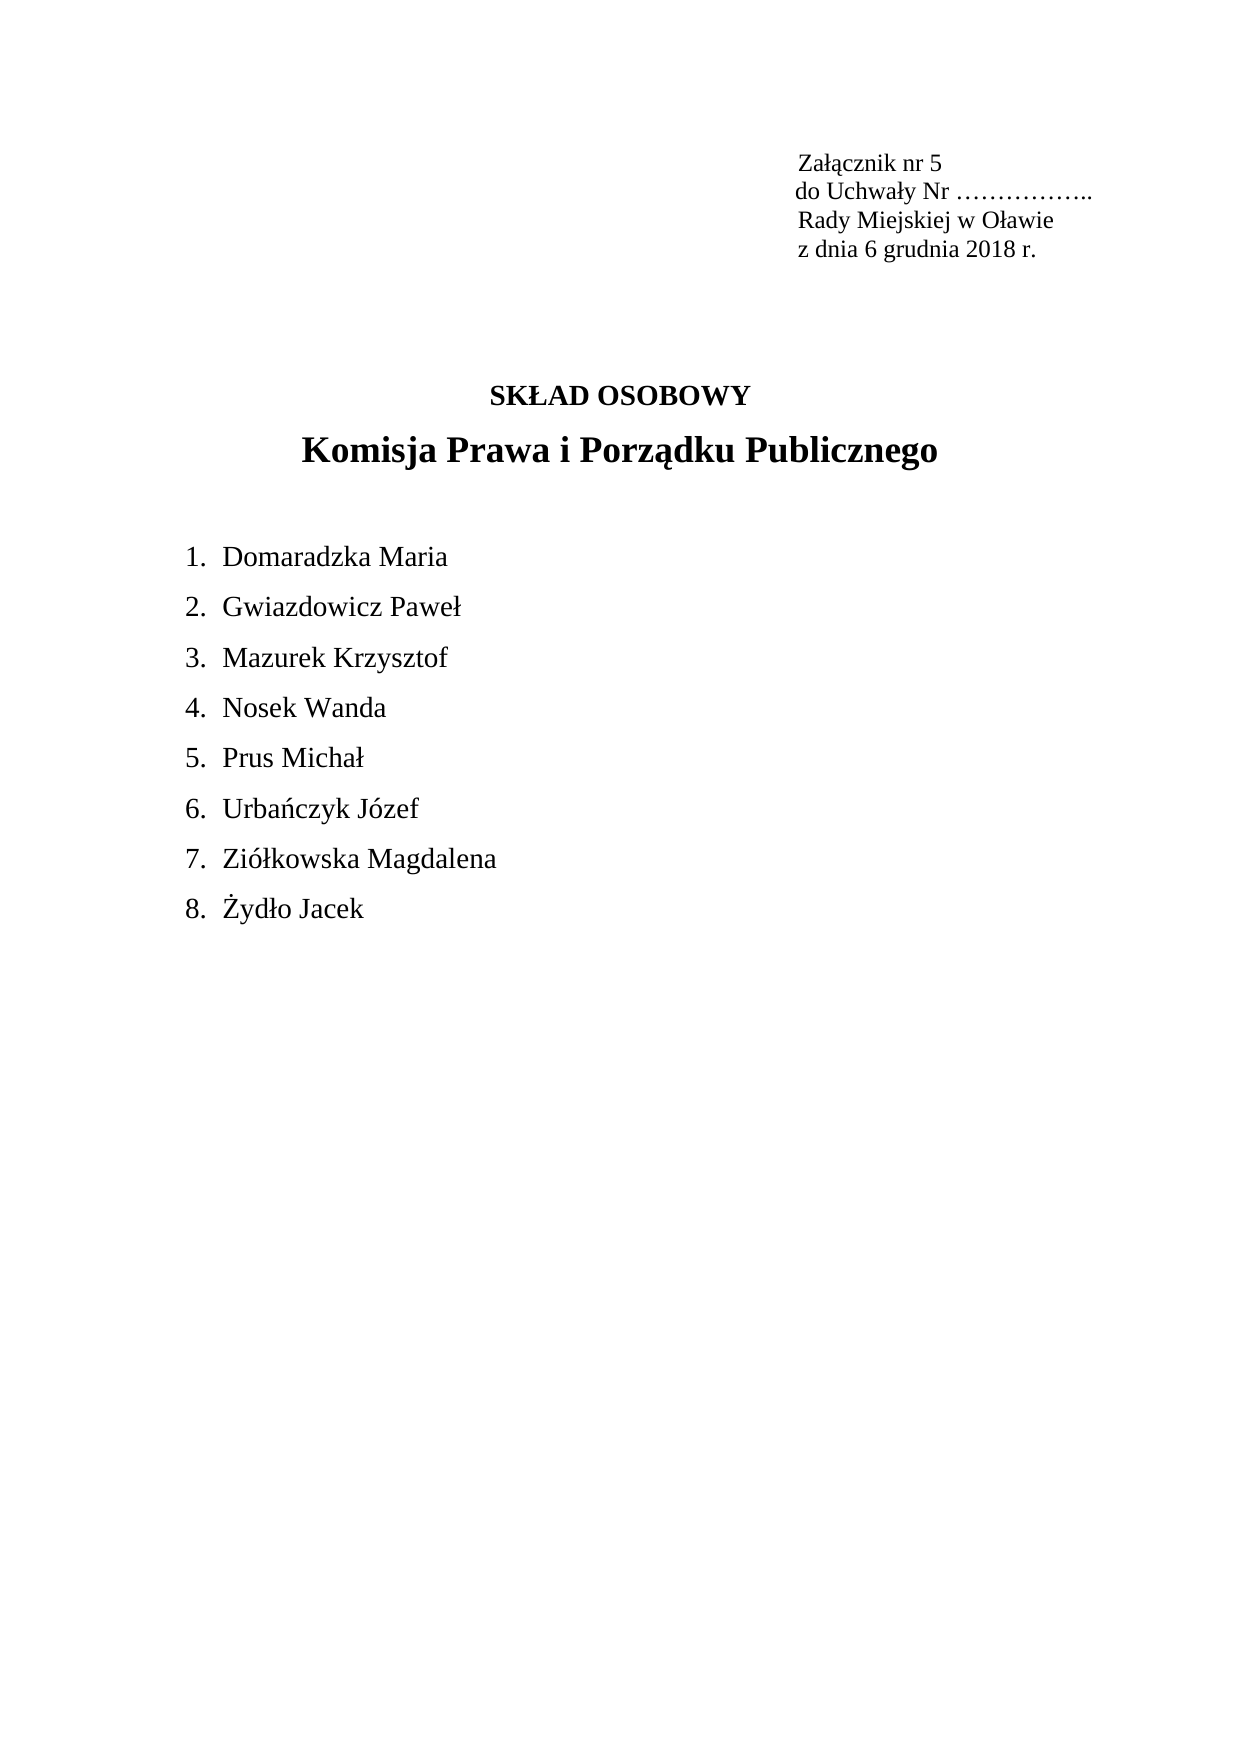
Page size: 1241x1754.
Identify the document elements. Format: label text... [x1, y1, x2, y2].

list Urbańczyk Józef [185, 791, 1093, 824]
text Rady Miejskiej w Oławie [148, 205, 1093, 234]
list Ziółkowska Magdalena [185, 841, 1093, 875]
text do Uchwały Nr …………….. [148, 176, 1093, 205]
text z dnia 6 grudnia 2018 r. [148, 234, 1093, 263]
list Żydło Jacek [185, 891, 1093, 925]
text SKŁAD OSOBOWY [148, 378, 1093, 411]
list Nosek Wanda [185, 690, 1093, 724]
text Komisja Prawa i Porządku Publicznego [148, 428, 1093, 471]
list Mazurek Krzysztof [185, 640, 1093, 673]
text Załącznik nr 5 [148, 148, 1093, 176]
list Prus Michał [185, 741, 1093, 774]
list Domaradzka Maria [185, 539, 1093, 573]
list Gwiazdowicz Paweł [185, 589, 1093, 623]
